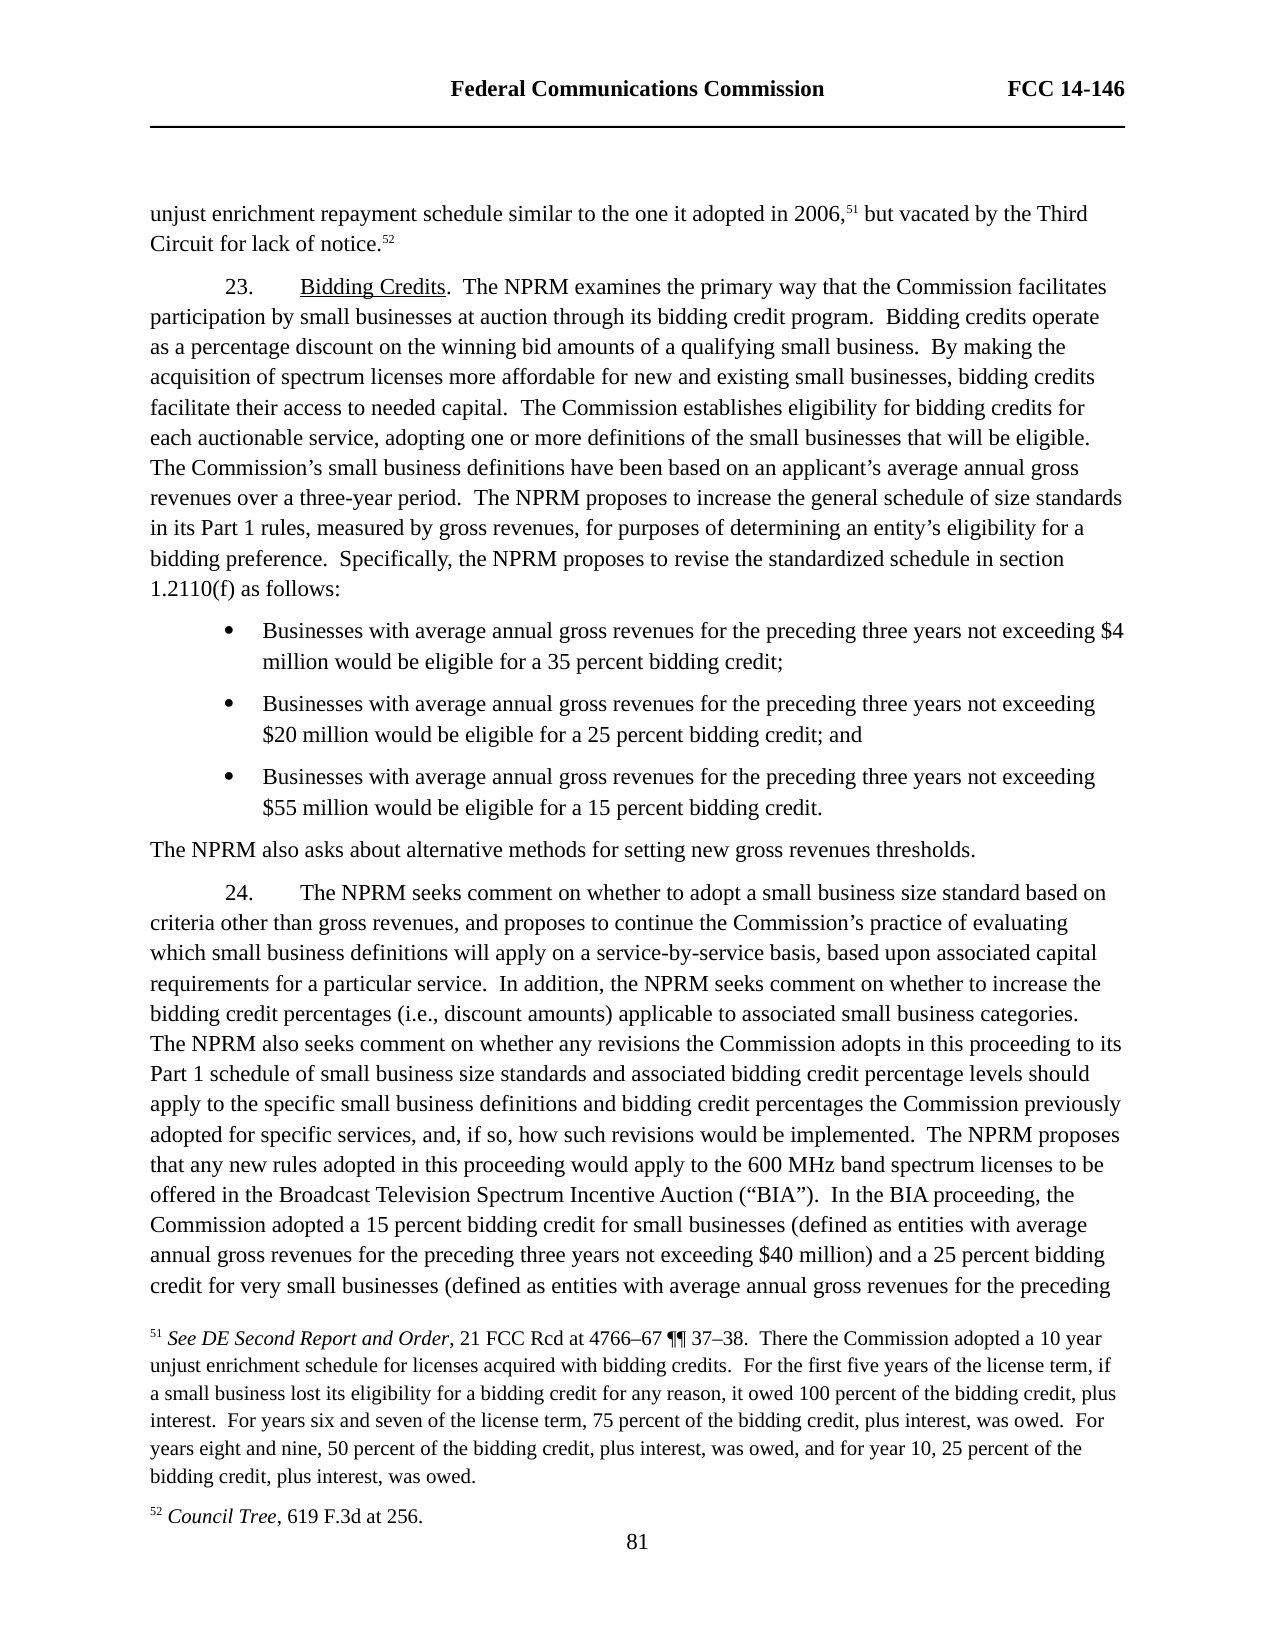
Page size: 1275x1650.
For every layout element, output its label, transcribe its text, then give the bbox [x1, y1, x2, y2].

list Bidding Credits. The NPRM examines the primary way that the Commission facilitates participation by small businesses at auction through its bidding credit program. Bidding credits operate as a percentage discount on the winning bid amounts of a qualifying small business. By making the acquisition of spectrum licenses more affordable for new and existing small businesses, bidding credits facilitate their access to needed capital. The Commission establishes eligibility for bidding credits for each auctionable service, adopting one or more definitions of the small businesses that will be eligible. The Commission’s small business definitions have been based on an applicant’s average annual gross revenues over a three-year period. The NPRM proposes to increase the general schedule of size standards in its Part 1 rules, measured by gross revenues, for purposes of determining an entity’s eligibility for a bidding preference. Specifically, the NPRM proposes to revise the standardized schedule in section 1.2110(f) as follows: [150, 273, 1125, 601]
list The NPRM also asks about alternative methods for setting new gross revenues thresholds. [150, 836, 1125, 863]
list Businesses with average annual gross revenues for the preceding three years not exceeding $4 million would be eligible for a 35 percent bidding credit; [225, 617, 1125, 674]
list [150, 879, 1125, 1298]
list Businesses with average annual gross revenues for the preceding three years not exceeding $55 million would be eligible for a 15 percent bidding credit. [225, 763, 1125, 820]
list Businesses with average annual gross revenues for the preceding three years not exceeding $20 million would be eligible for a 25 percent bidding credit; and [225, 690, 1125, 747]
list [150, 200, 1125, 256]
